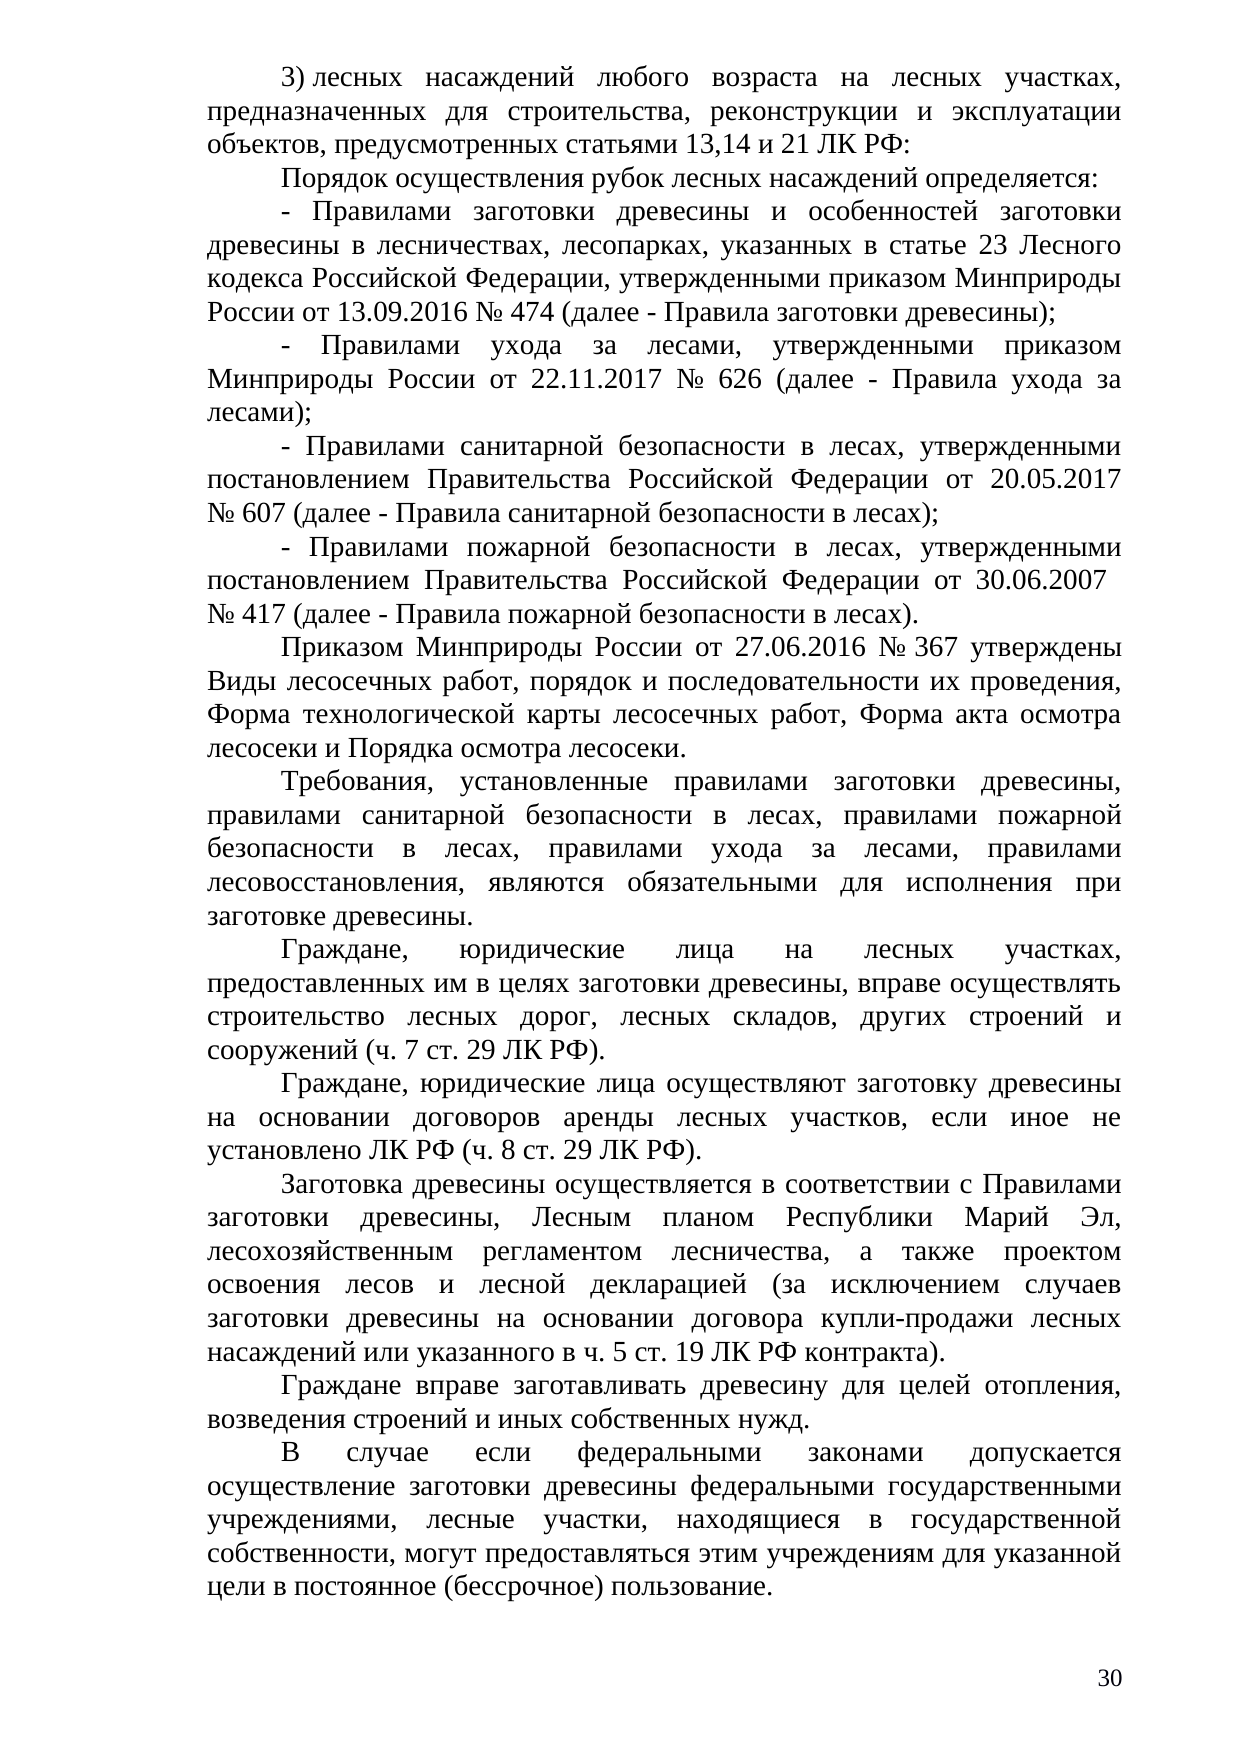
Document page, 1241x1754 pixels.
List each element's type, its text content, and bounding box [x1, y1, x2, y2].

text Заготовка древесины осуществляется в соответствии с Правилами заготовки древесины, Лесным планом Республики Марий Эл, лесохозяйственным регламентом лесничества, а также проектом освоения лесов и лесной декларацией (за исключением случаев заготовки древесины на основании договора купли-продажи лесных насаждений или указанного в ч. 5 ст. 19 ЛК РФ контракта). [207, 1166, 1122, 1367]
text Граждане, юридические лица на лесных участках, предоставленных им в целях заготовки древесины, вправе осуществлять строительство лесных дорог, лесных складов, других строений и сооружений (ч. 7 ст. 29 ЛК РФ). [207, 931, 1122, 1065]
text В случае если федеральными законами допускается осуществление заготовки древесины федеральными государственными учреждениями, лесные участки, находящиеся в государственной собственности, могут предоставляться этим учреждениям для указанной цели в постоянное (бессрочное) пользование. [207, 1434, 1122, 1602]
text - Правилами пожарной безопасности в лесах, утвержденными постановлением Правительства Российской Федерации от 30.06.2007 № 417 (далее - Правила пожарной безопасности в лесах). [207, 529, 1122, 629]
text Граждане вправе заготавливать древесину для целей отопления, возведения строений и иных собственных нужд. [207, 1367, 1122, 1434]
text - Правилами заготовки древесины и особенностей заготовки древесины в лесничествах, лесопарках, указанных в статье 23 Лесного кодекса Российской Федерации, утвержденными приказом Минприроды России от 13.09.2016 № 474 (далее - Правила заготовки древесины); [207, 193, 1122, 327]
text Граждане, юридические лица осуществляют заготовку древесины на основании договоров аренды лесных участков, если иное не установлено ЛК РФ (ч. 8 ст. 29 ЛК РФ). [207, 1065, 1122, 1166]
text 3) лесных насаждений любого возраста на лесных участках, предназначенных для строительства, реконструкции и эксплуатации объектов, предусмотренных статьями 13,14 и 21 ЛК РФ: [207, 59, 1122, 160]
text Требования, установленные правилами заготовки древесины, правилами санитарной безопасности в лесах, правилами пожарной безопасности в лесах, правилами ухода за лесами, правилами лесовосстановления, являются обязательными для исполнения при заготовке древесины. [207, 763, 1122, 931]
text - Правилами ухода за лесами, утвержденными приказом Минприроды России от 22.11.2017 № 626 (далее - Правила ухода за лесами); [207, 327, 1122, 428]
text Приказом Минприроды России от 27.06.2016 № 367 утверждены Виды лесосечных работ, порядок и последовательности их проведения, Форма технологической карты лесосечных работ, Форма акта осмотра лесосеки и Порядка осмотра лесосеки. [207, 629, 1122, 763]
text - Правилами санитарной безопасности в лесах, утвержденными постановлением Правительства Российской Федерации от 20.05.2017 № 607 (далее - Правила санитарной безопасности в лесах); [207, 428, 1122, 529]
text Порядок осуществления рубок лесных насаждений определяется: [207, 160, 1122, 193]
